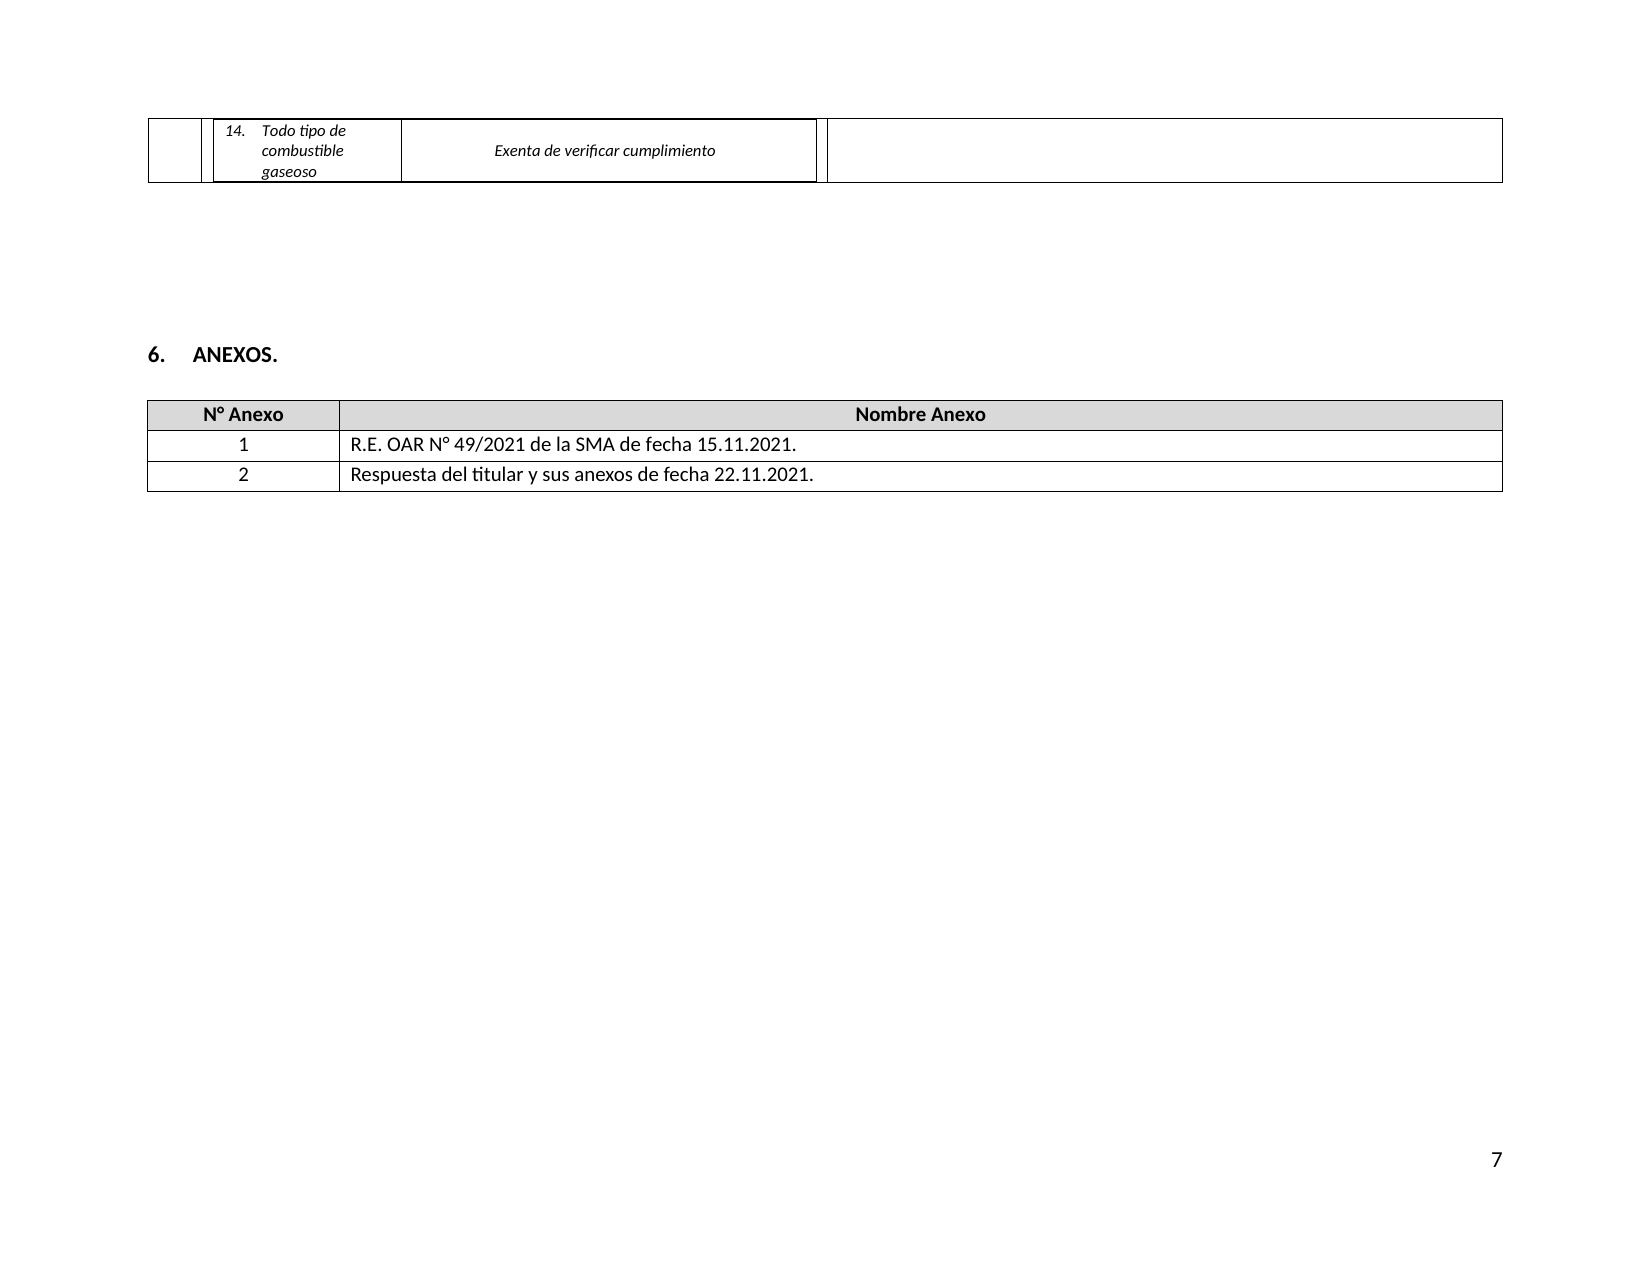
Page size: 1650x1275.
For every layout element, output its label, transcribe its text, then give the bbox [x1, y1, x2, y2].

table_cell 1 [148, 431, 339, 461]
table_cell 2 [148, 462, 339, 491]
table_cell Respuesta del titular y sus anexos de fecha 22.11.2021. [340, 462, 1502, 491]
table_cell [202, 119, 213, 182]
table_header Nombre Anexo [340, 401, 1502, 430]
table_cell R.E. OAR N° 49/2021 de la SMA de fecha 15.11.2021. [340, 431, 1502, 461]
table_header N° Anexo [148, 401, 339, 430]
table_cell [828, 119, 1502, 182]
subtitle ANEXOS. [148, 340, 1502, 368]
table_cell 1. [149, 119, 201, 182]
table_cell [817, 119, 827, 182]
